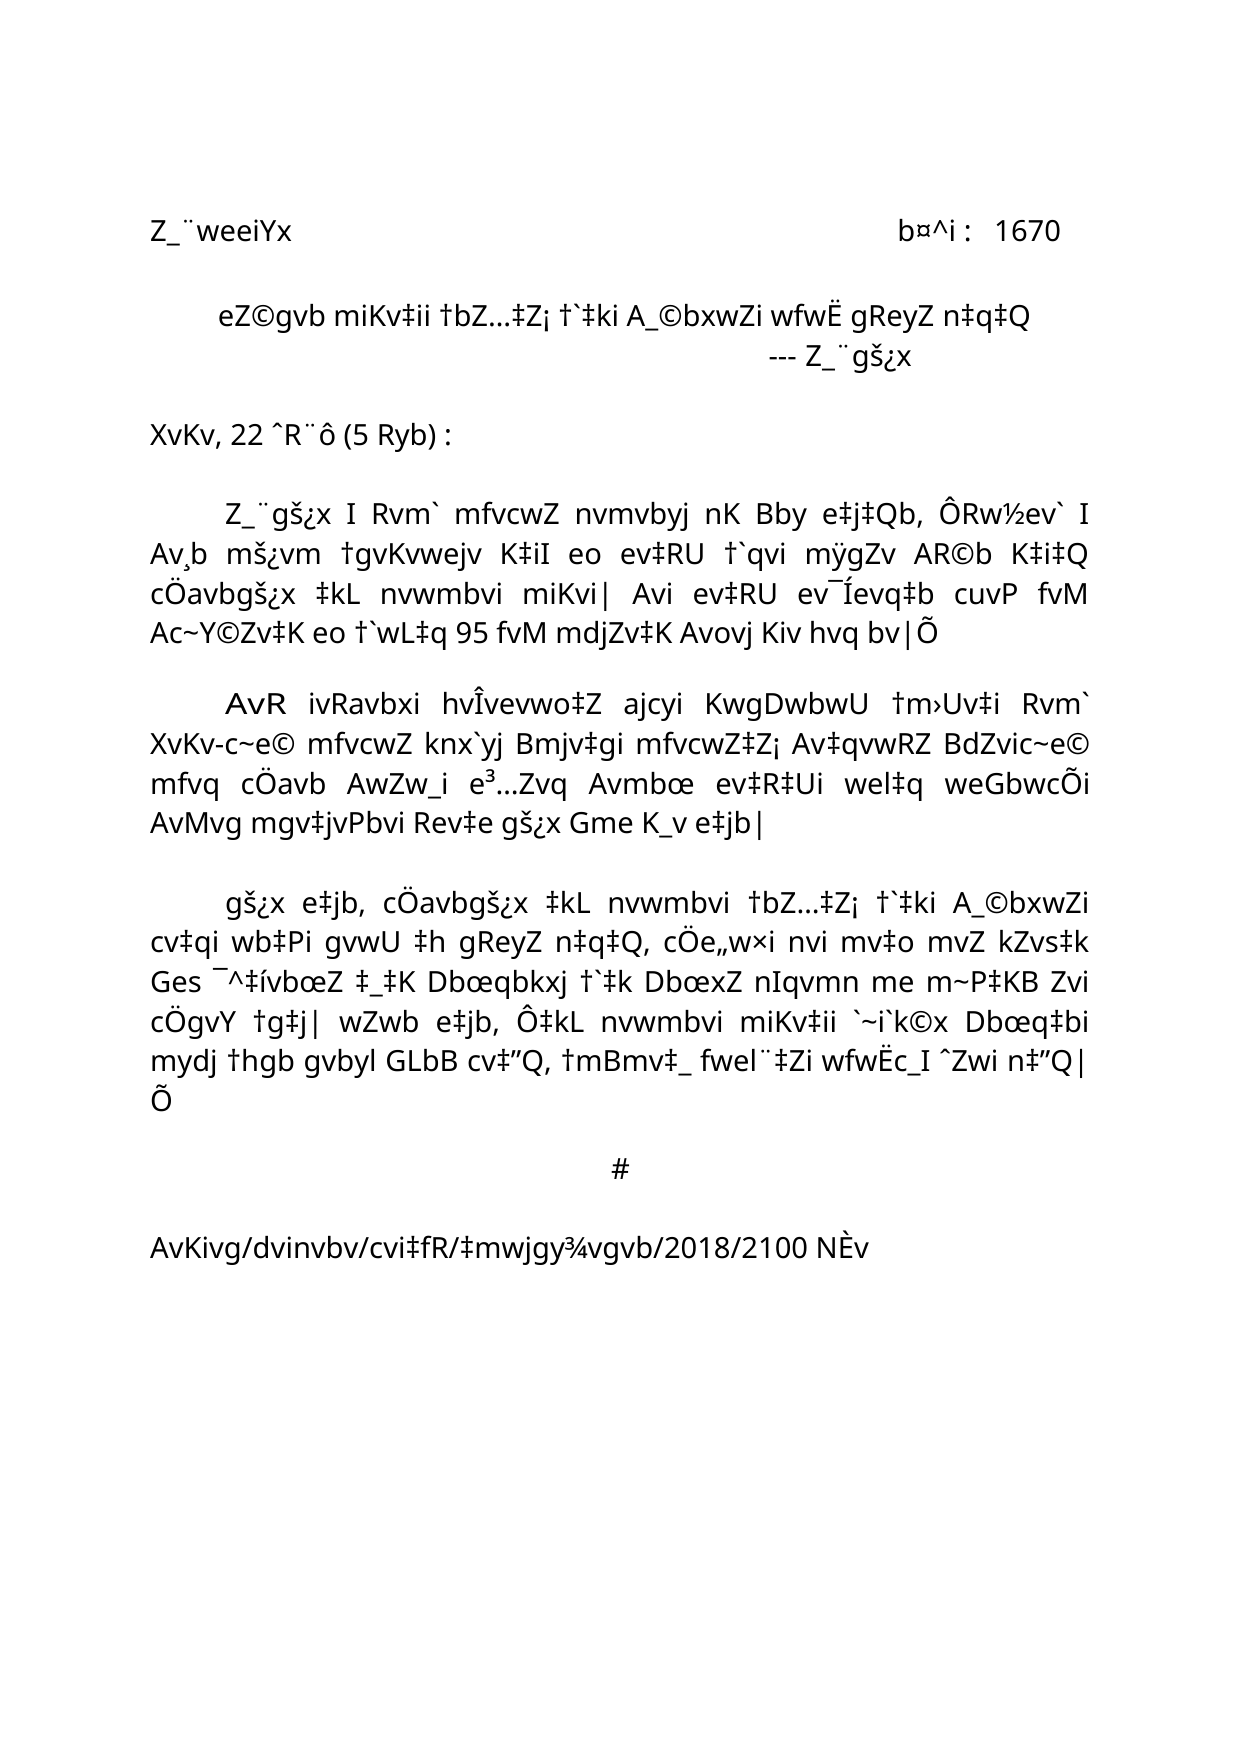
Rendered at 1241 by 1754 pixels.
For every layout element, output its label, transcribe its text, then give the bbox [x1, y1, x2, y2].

text Z_¨weeiYx b¤^i : 1670 [150, 210, 1090, 250]
text AvR ivRavbxi hvÎvevwo‡Z ajcyi KwgDwbwU †m›Uv‡i Rvm` XvKv-c~e© mfvcwZ knx`yj Bmjv‡gi mfvcwZ‡Z¡ Av‌‡qv‌wRZ BdZvic~e© mfvq cÖavb AwZw_i e³…Zvq Avmbœ ev‌‡R‌‡Ui wel‡q weGbwcÕi AvMvg mgv‡jvPbvi Rev‡e gš¿x Gme K_v e‡jb| [150, 683, 1090, 842]
text AvKivg/dvinvbv/cvi‡fR/‡mwjgy¾vgvb/2018/2100 NÈv [150, 1227, 1090, 1267]
text XvKv, 22 ˆR¨ô (5 Ryb) : [150, 414, 1090, 454]
text # [150, 1148, 1090, 1188]
text gš¿x e‡jb, cÖavbgš¿x ‡kL nvwmbvi †bZ…‡Z¡ †`‡ki A_©bxwZi cv‡qi wb‡Pi gvwU ‡h gReyZ n‡q‡Q, cÖe„w×i nvi mv‡o mvZ kZvs‡k Ges ¯^‡ívbœZ ‡_‡K Dbœqbkxj †`‡k DbœxZ nIqvmn me m~P‡KB Zvi cÖgvY †g‡j| wZwb e‡jb, Ô‡kL nvwmbvi miKv‡ii `~i`k©x Dbœq‡bi mydj †hgb gvbyl GLbB cv‡”Q, †mBmv‡_ fwel¨‡Zi wfwËc_I ˆZwi n‡”Q|Õ [150, 882, 1090, 1120]
subtitle Z_¨gš¿x I Rvm` mfvcwZ nvmvbyj nK Bby e‡j‡Qb, ÔRw½ev` I Av¸b mš¿vm †gvKvwejv K‡iI eo ev‡RU †`qvi mÿgZv AR©b K‡i‡Q cÖavbgš¿x ‡kL nvwmbvi miKvi| Avi ev‡RU ev¯Íevq‡b cuvP fvM Ac~Y©Zv‡K eo †`wL‡q 95 fvM mdjZv‡K Avovj Kiv hvq bv|Õ [150, 493, 1090, 652]
subtitle eZ©gvb miKv‡ii †bZ…‡Z¡ †`‡ki A_©bxwZi wfwË gReyZ n‡q‡Q [150, 295, 1098, 335]
subtitle --- Z_¨gš¿x [150, 335, 1098, 374]
